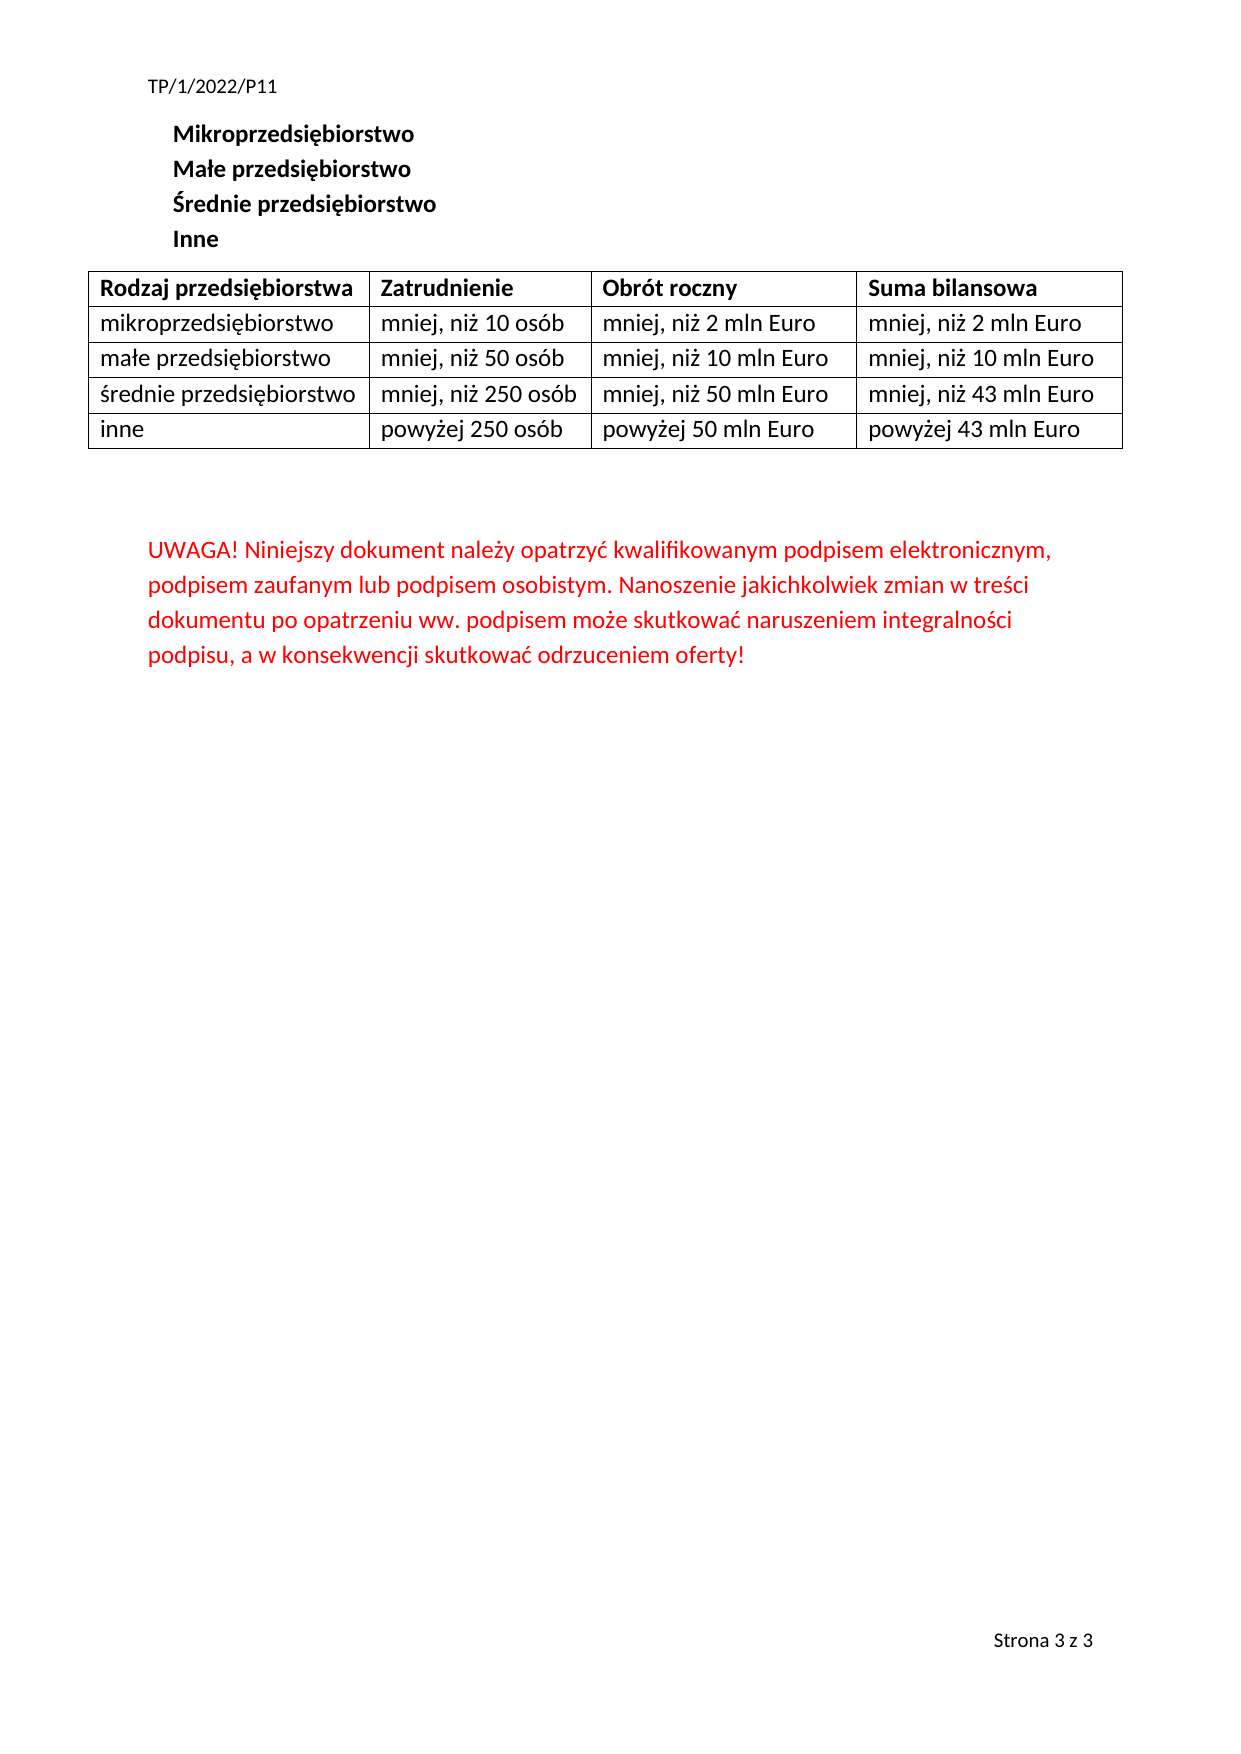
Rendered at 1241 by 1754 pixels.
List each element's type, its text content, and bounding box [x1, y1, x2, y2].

table_cell mniej, niż 50 osób [370, 343, 591, 377]
text Mikroprzedsiębiorstwo [148, 118, 1093, 149]
text UWAGA! Niniejszy dokument należy opatrzyć kwalifikowanym podpisem elektronicznym, podpisem zaufanym lub podpisem osobistym. Nanoszenie jakichkolwiek zmian w treści dokumentu po opatrzeniu ww. podpisem może skutkować naruszeniem integralności podpisu, a w konsekwencji skutkować odrzuceniem oferty! [148, 534, 1093, 669]
table_header Rodzaj przedsiębiorstwa [89, 272, 369, 306]
table_cell mniej, niż 2 mln Euro [857, 307, 1122, 342]
table_cell mniej, niż 250 osób [370, 378, 591, 412]
table_cell mniej, niż 2 mln Euro [592, 307, 856, 342]
table_cell inne [89, 414, 369, 448]
table_cell mniej, niż 10 mln Euro [592, 343, 856, 377]
table_cell mniej, niż 10 osób [370, 307, 591, 342]
table_header Obrót roczny [592, 272, 856, 306]
text Małe przedsiębiorstwo [148, 153, 1093, 184]
text Średnie przedsiębiorstwo [148, 188, 1093, 219]
table_cell średnie przedsiębiorstwo [89, 378, 369, 412]
text Inne [148, 223, 1093, 254]
table_cell powyżej 250 osób [370, 414, 591, 448]
table_header Suma bilansowa [857, 272, 1122, 306]
table_cell małe przedsiębiorstwo [89, 343, 369, 377]
table_cell mikroprzedsiębiorstwo [89, 307, 369, 342]
table_cell powyżej 50 mln Euro [592, 414, 856, 448]
table_header Zatrudnienie [370, 272, 591, 306]
table_cell mniej, niż 50 mln Euro [592, 378, 856, 412]
table_cell mniej, niż 10 mln Euro [857, 343, 1122, 377]
table_cell mniej, niż 43 mln Euro [857, 378, 1122, 412]
table_cell powyżej 43 mln Euro [857, 414, 1122, 448]
